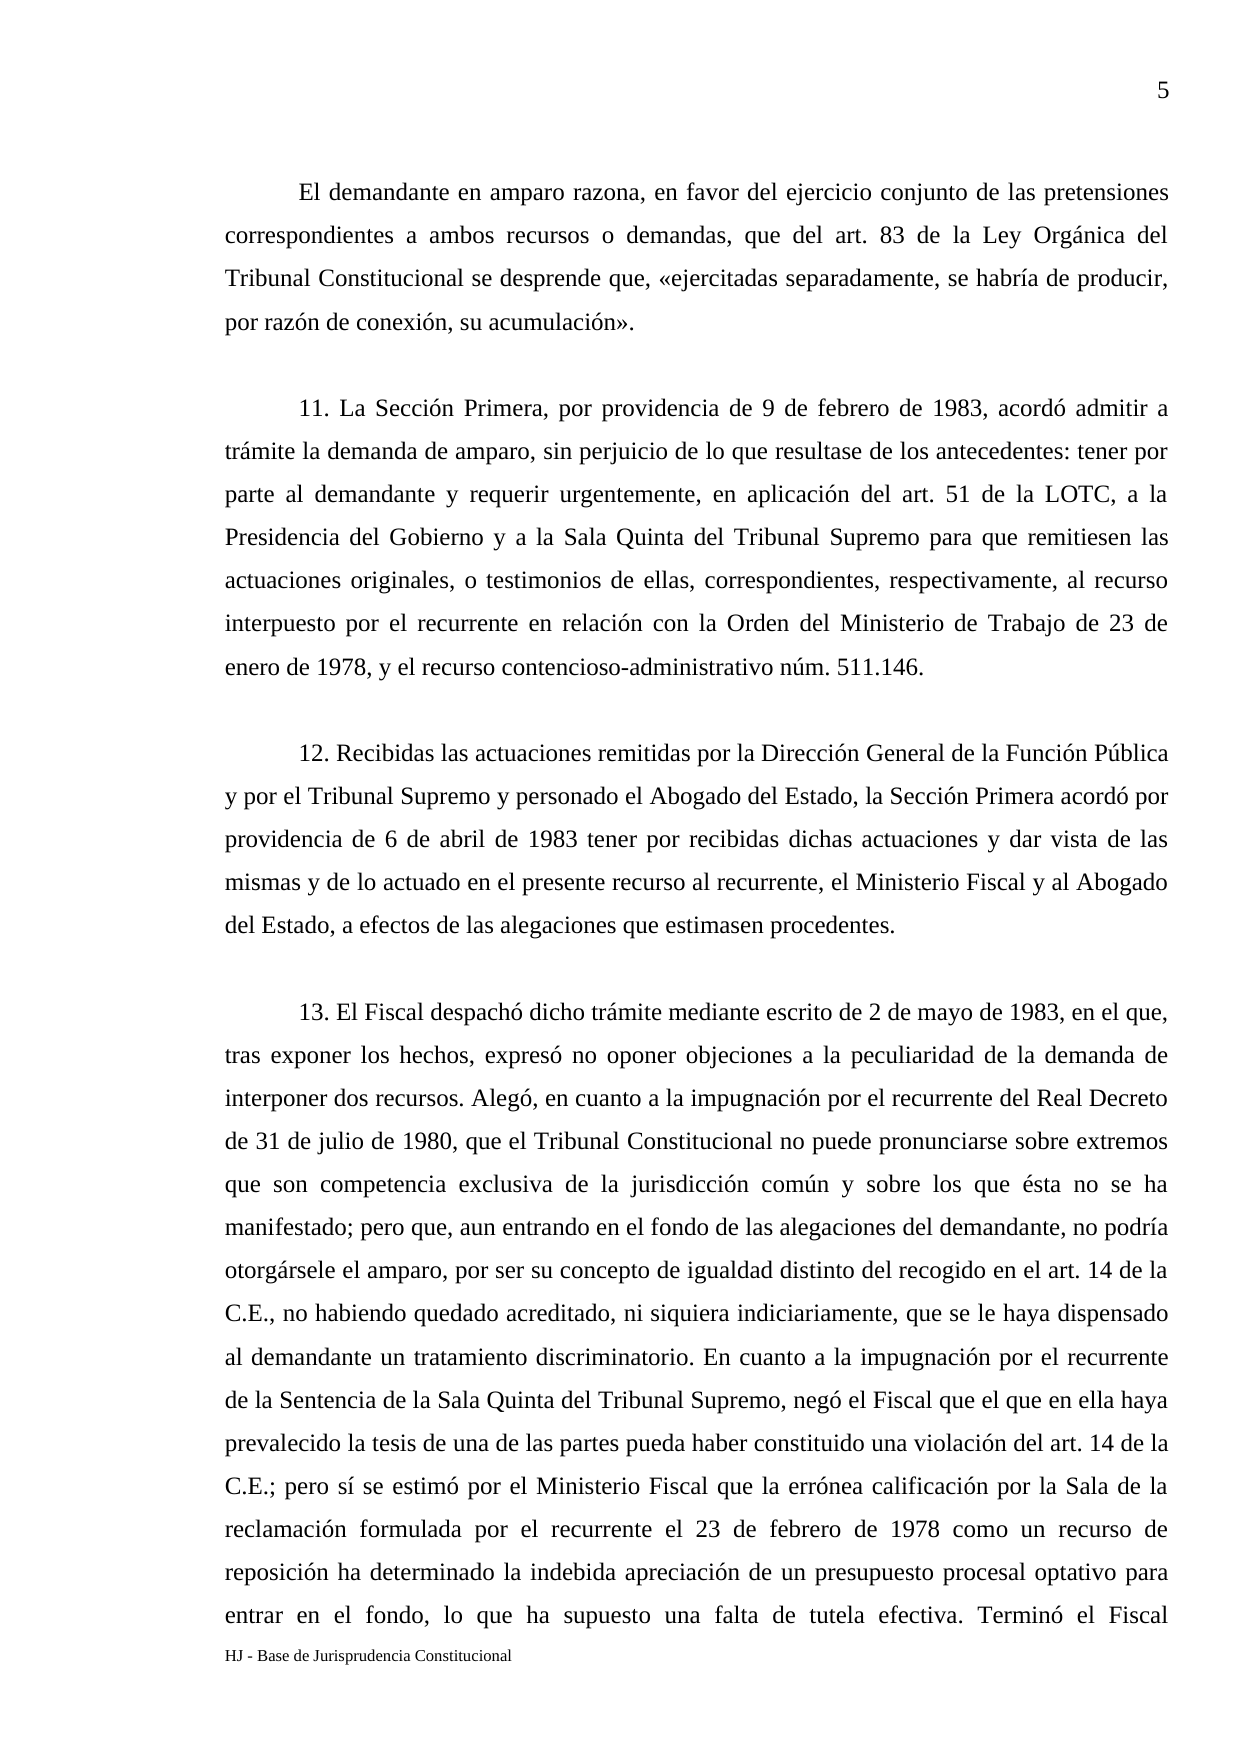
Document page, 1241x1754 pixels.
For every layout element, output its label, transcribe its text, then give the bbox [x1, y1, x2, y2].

text 11. La Sección Primera, por providencia de 9 de febrero de 1983, acordó admitir a trámite la demanda de amparo, sin perjuicio de lo que resultase de los antecedentes: tener por parte al demandante y requerir urgentemente, en aplicación del art. 51 de la LOTC, a la Presidencia del Gobierno y a la Sala Quinta del Tribunal Supremo para que remitiesen las actuaciones originales, o testimonios de ellas, correspondientes, respectivamente, al recurso interpuesto por el recurrente en relación con la Orden del Ministerio de Trabajo de 23 de enero de 1978, y el recurso contencioso-administrativo núm. 511.146. [224, 393, 1169, 680]
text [224, 997, 1169, 1629]
text 12. Recibidas las actuaciones remitidas por la Dirección General de la Función Pública y por el Tribunal Supremo y personado el Abogado del Estado, la Sección Primera acordó por providencia de 6 de abril de 1983 tener por recibidas dichas actuaciones y dar vista de las mismas y de lo actuado en el presente recurso al recurrente, el Ministerio Fiscal y al Abogado del Estado, a efectos de las alegaciones que estimasen procedentes. [224, 738, 1169, 939]
text El demandante en amparo razona, en favor del ejercicio conjunto de las pretensiones correspondientes a ambos recursos o demandas, que del art. 83 de la Ley Orgánica del Tribunal Constitucional se desprende que, «ejercitadas separadamente, se habría de producir, por razón de conexión, su acumulación». [224, 177, 1169, 335]
